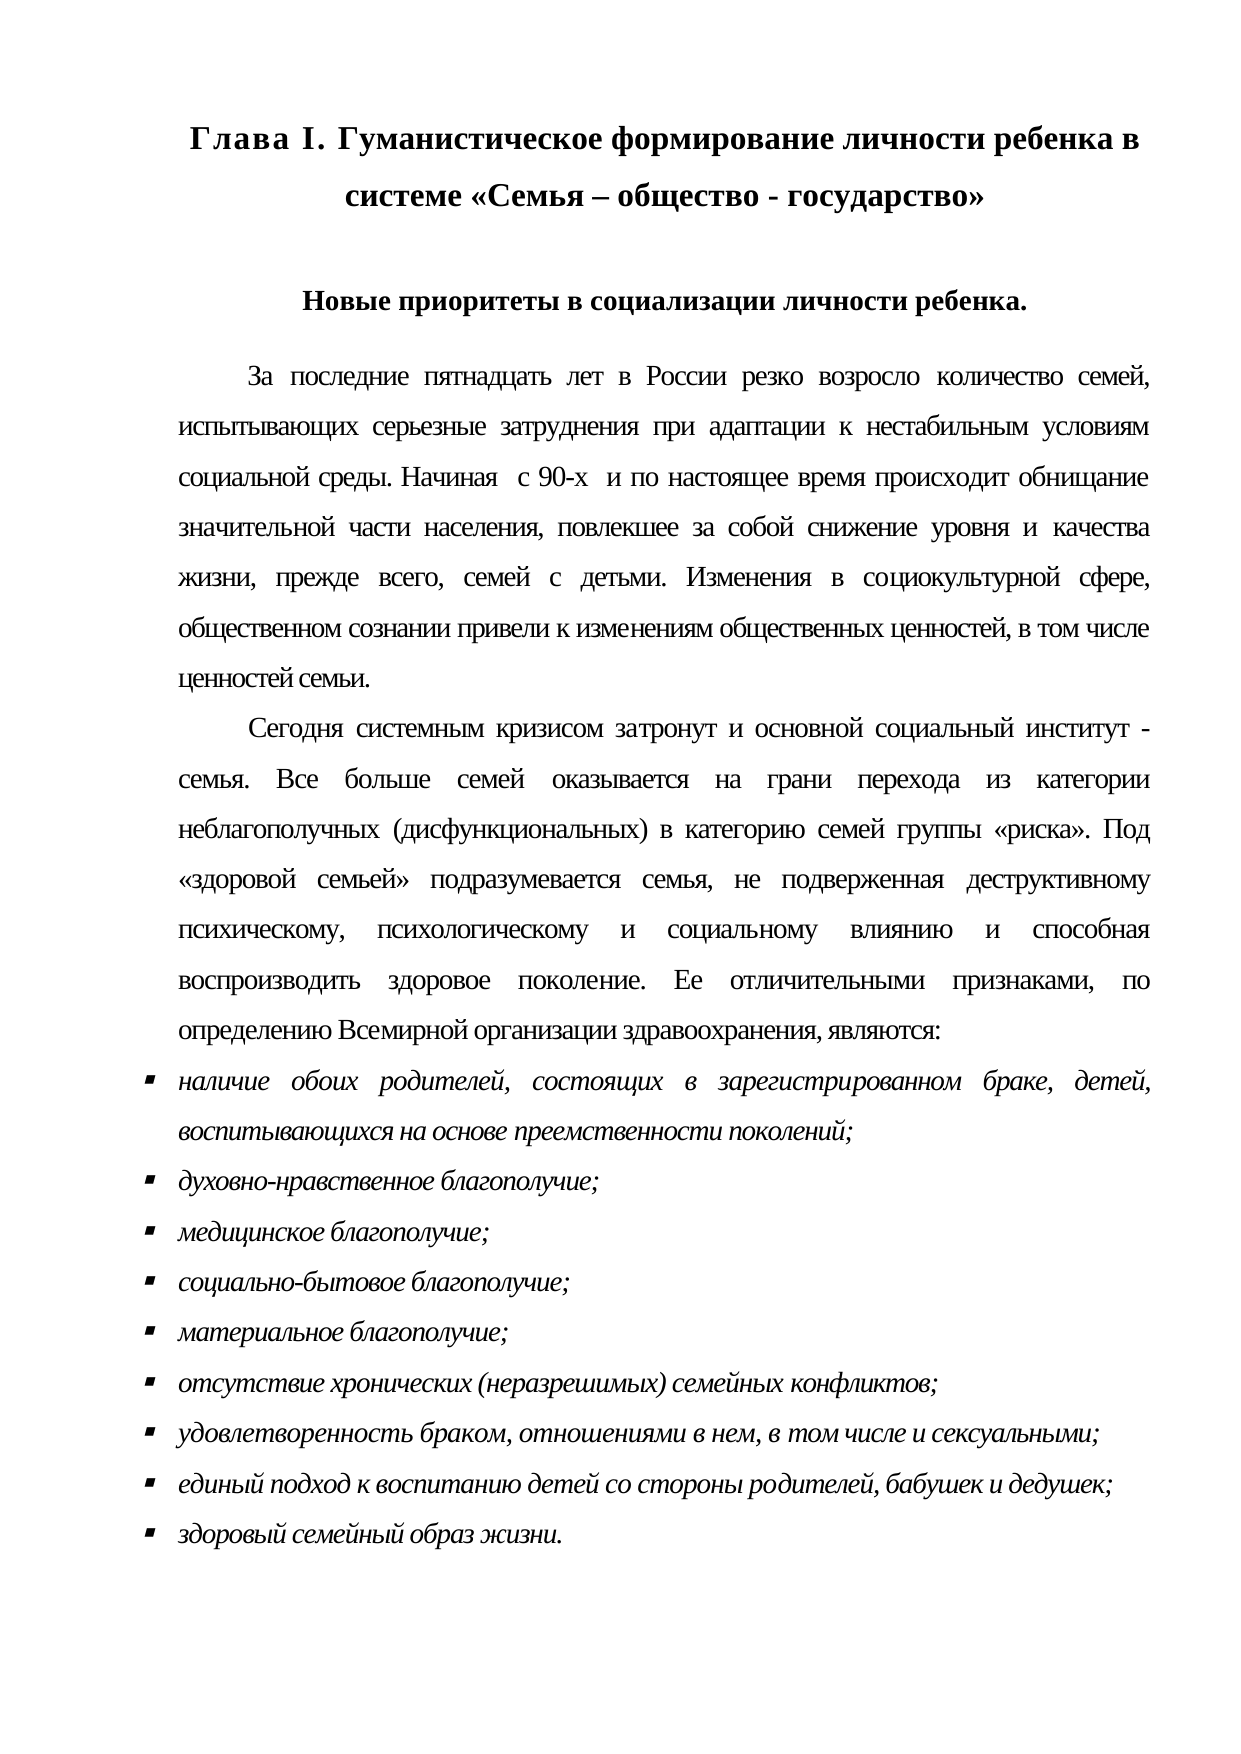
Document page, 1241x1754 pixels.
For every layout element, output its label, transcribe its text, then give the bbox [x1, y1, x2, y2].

text Глава I. Гуманистическое формирование личности ребенка в системе «Семья – общество - государство» [178, 118, 1152, 214]
list отсутствие хронических (неразрешимых) семейных конфликтов; [140, 1365, 1152, 1399]
list удовлетворенность браком, отношениями в нем, в том числе и сексуальными; [140, 1415, 1152, 1449]
list медицинское благополучие; [140, 1214, 1152, 1247]
list социально-бытовое благополучие; [140, 1264, 1152, 1298]
list наличие обоих родителей, состоящих в зарегистрированном браке, детей, воспитывающихся на основе преемственности поколений; [140, 1063, 1152, 1147]
text Сегодня системным кризисом затронут и основной социальный институт - семья. Все больше семей оказывается на грани перехода из категории неблагополучных (дисфункциональных) в категорию семей группы «риска». Под «здоровой семьей» подразумевается семья, не подверженная деструктивному психическому, психологическому и социальному влиянию и способная воспроизводить здоровое поколение. Ее отличительными признаками, по определению Всемирной организации здравоохранения, являются: [178, 710, 1151, 1046]
list здоровый семейный образ жизни. [140, 1516, 1152, 1550]
list материальное благополучие; [140, 1314, 1152, 1348]
list духовно-нравственное благополучие; [140, 1163, 1152, 1197]
text За последние пятнадцать лет в России резко возросло количество семей, испытывающих серьезные затруднения при адаптации к нестабильным условиям социальной среды. Начиная с 90-х и по настоящее время происходит обнищание значительной части населения, повлекшее за собой снижение уровня и качества жизни, прежде всего, семей с детьми. Изменения в социокультурной сфере, общественном сознании привели к изменениям общественных ценностей, в том числе ценностей семьи. [178, 358, 1150, 694]
list единый подход к воспитанию детей со стороны родителей, бабушек и дедушек; [140, 1466, 1152, 1499]
text Новые приоритеты в социализации личности ребенка. [178, 283, 1152, 317]
